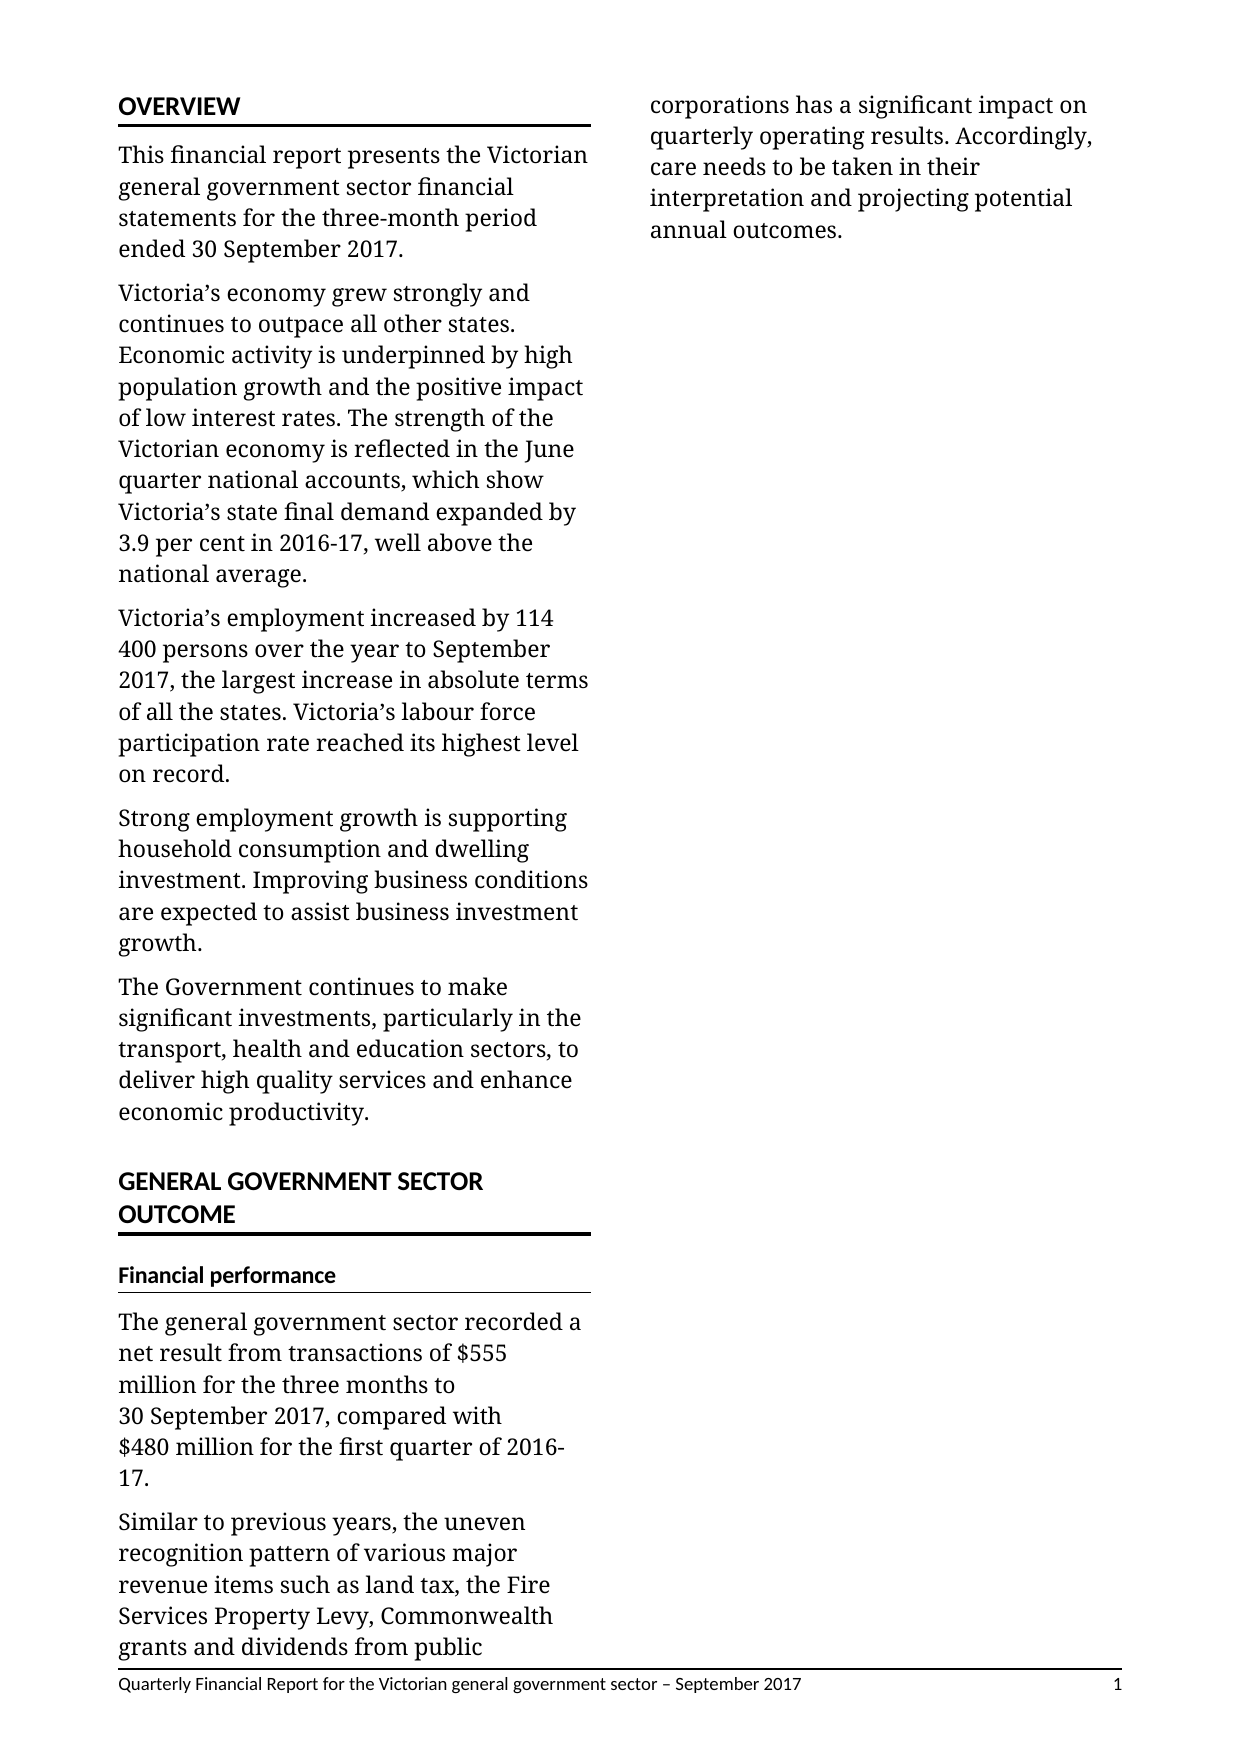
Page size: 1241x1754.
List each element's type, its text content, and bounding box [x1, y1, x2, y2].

text Similar to previous years, the uneven recognition pattern of various major revenue items such as land tax, the Fire Services Property Levy, Commonwealth grants and dividends from public corporations has a significant impact on quarterly operating results. Accordingly, care needs to be taken in their interpretation and projecting potential annual outcomes. [118, 1506, 591, 1662]
text The Government continues to make significant investments, particularly in the transport, health and education sectors, to deliver high quality services and enhance economic productivity. [118, 971, 591, 1127]
text This financial report presents the Victorian general government sector financial statements for the three-month period ended 30 September 2017. [118, 139, 591, 264]
text Victoria’s employment increased by 114 400 persons over the year to September 2017, the largest increase in absolute terms of all the states. Victoria’s labour force participation rate reached its highest level on record. [118, 602, 591, 789]
text Similar to previous years, the uneven recognition pattern of various major revenue items such as land tax, the Fire Services Property Levy, Commonwealth grants and dividends from public corporations has a significant impact on quarterly operating results. Accordingly, care needs to be taken in their interpretation and projecting potential annual outcomes. [649, 89, 1122, 245]
text Strong employment growth is supporting household consumption and dwelling investment. Improving business conditions are expected to assist business investment growth. [118, 802, 591, 958]
subtitle Financial performance [118, 1261, 591, 1292]
text The general government sector recorded a net result from transactions of $555 million for the three months to 30 September 2017, compared with $480 million for the first quarter of 2016-17. [118, 1306, 591, 1493]
text Victoria’s economy grew strongly and continues to outpace all other states. Economic activity is underpinned by high population growth and the positive impact of low interest rates. The strength of the Victorian economy is reflected in the June quarter national accounts, which show Victoria’s state final demand expanded by 3.9 per cent in 2016-17, well above the national average. [118, 277, 605, 589]
subtitle Overview [118, 89, 591, 124]
subtitle General government sector outcome [118, 1164, 591, 1232]
